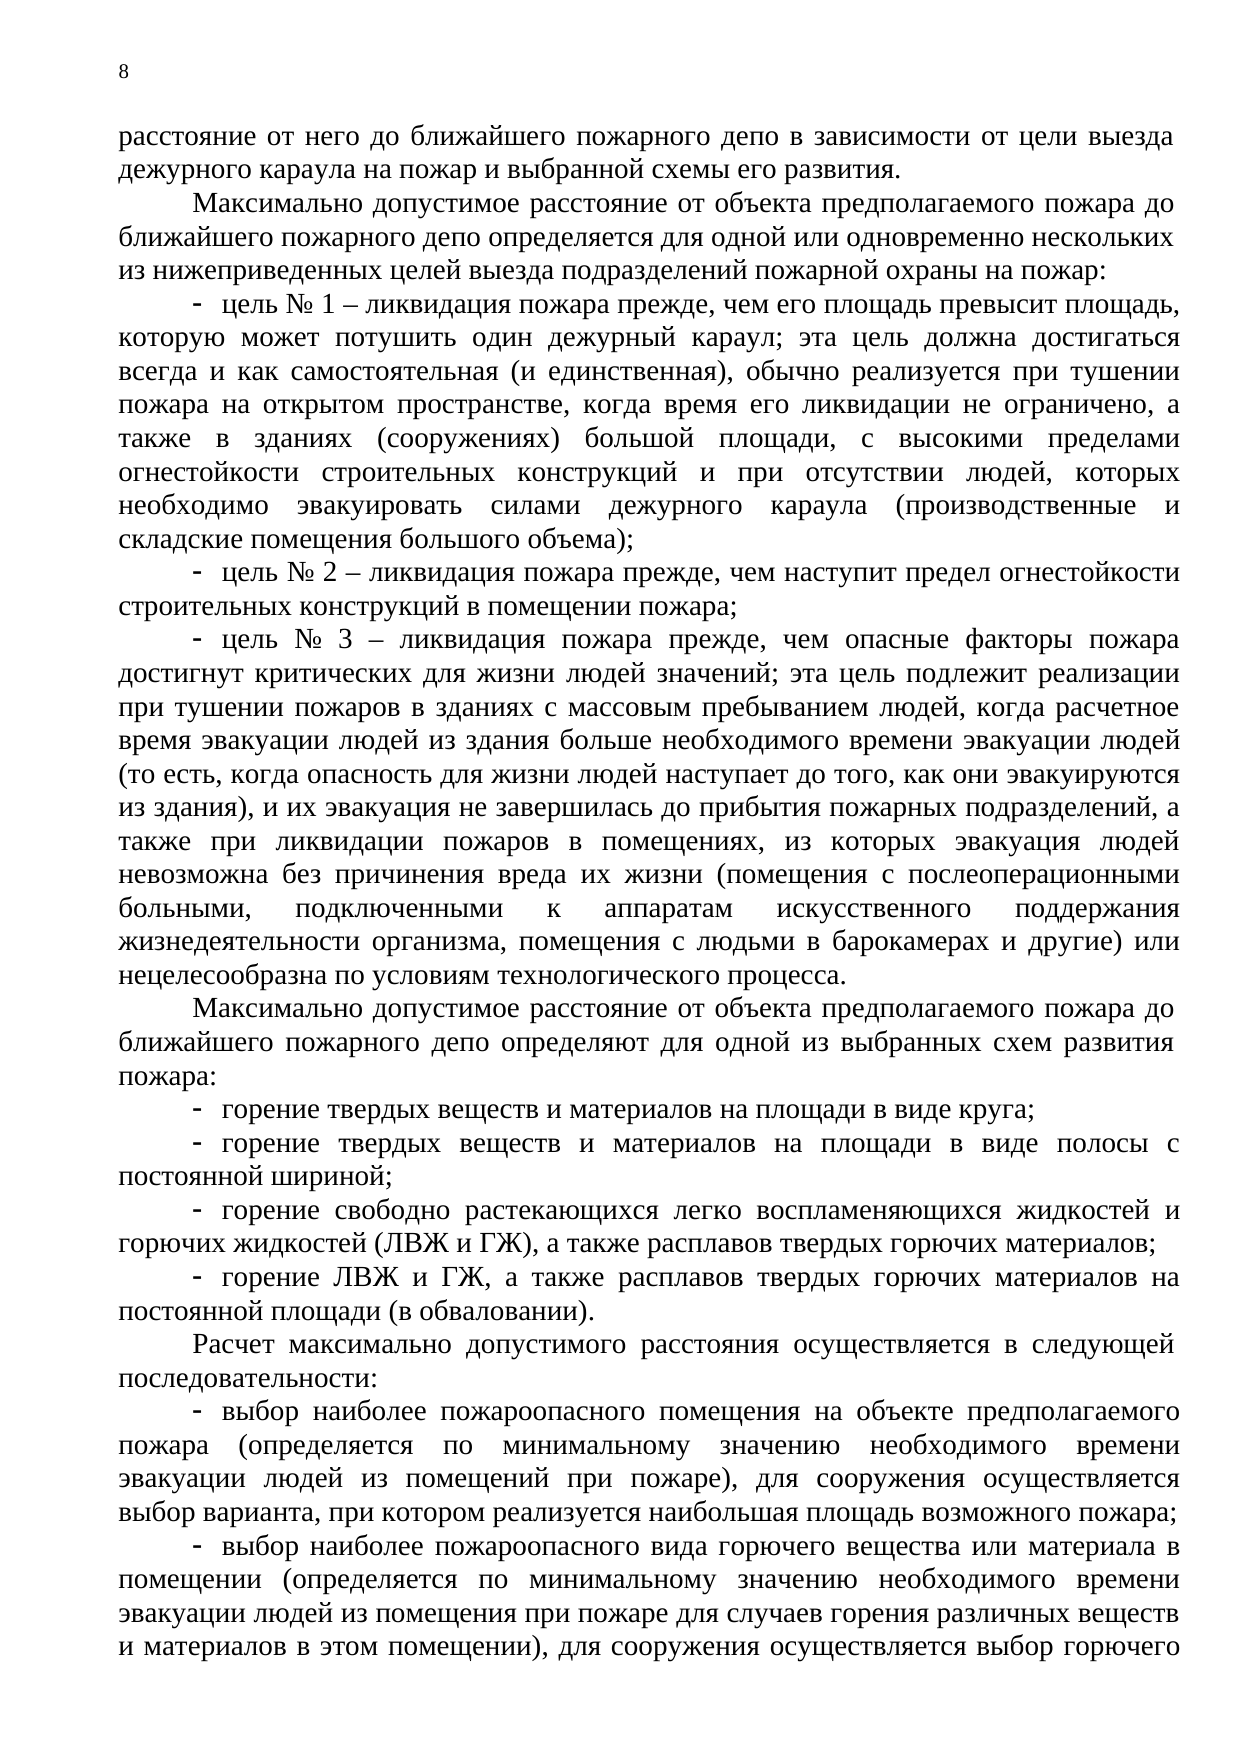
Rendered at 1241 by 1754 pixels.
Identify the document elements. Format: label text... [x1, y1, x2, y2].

list цель № 2 – ликвидация пожара прежде, чем наступит предел огнестойкости строительных конструкций в помещении пожара; [118, 554, 1181, 621]
list цель № 1 – ликвидация пожара прежде, чем его площадь превысит площадь, которую может потушить один дежурный караул; эта цель должна достигаться всегда и как самостоятельная (и единственная), обычно реализуется при тушении пожара на открытом пространстве, когда время его ликвидации не ограничено, а также в зданиях (сооружениях) большой площади, с высокими пределами огнестойкости строительных конструкций и при отсутствии людей, которых необходимо эвакуировать силами дежурного караула (производственные и складские помещения большого объема); [118, 286, 1181, 554]
list горение твердых веществ и материалов на площади в виде круга; [118, 1091, 1181, 1125]
list горение ЛВЖ и ГЖ, а также расплавов твердых горючих материалов на постоянной площади (в обваловании). [118, 1259, 1181, 1326]
list горение твердых веществ и материалов на площади в виде полосы с постоянной шириной; [118, 1125, 1181, 1192]
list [118, 1528, 1181, 1662]
text Расчет максимально допустимого расстояния осуществляется в следующей последовательности: [118, 1326, 1175, 1393]
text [118, 118, 1175, 185]
list горение свободно растекающихся легко воспламеняющихся жидкостей и горючих жидкостей (ЛВЖ и ГЖ), а также расплавов твердых горючих материалов; [118, 1192, 1181, 1259]
text Максимально допустимое расстояние от объекта предполагаемого пожара до ближайшего пожарного депо определяют для одной из выбранных схем развития пожара: [118, 991, 1175, 1091]
list выбор наиболее пожароопасного помещения на объекте предполагаемого пожара (определяется по минимальному значению необходимого времени эвакуации людей из помещений при пожаре), для сооружения осуществляется выбор варианта, при котором реализуется наибольшая площадь возможного пожара; [118, 1393, 1181, 1528]
text Максимально допустимое расстояние от объекта предполагаемого пожара до ближайшего пожарного депо определяется для одной или одновременно нескольких из нижеприведенных целей выезда подразделений пожарной охраны на пожар: [118, 185, 1175, 286]
list цель № 3 – ликвидация пожара прежде, чем опасные факторы пожара достигнут критических для жизни людей значений; эта цель подлежит реализации при тушении пожаров в зданиях с массовым пребыванием людей, когда расчетное время эвакуации людей из здания больше необходимого времени эвакуации людей (то есть, когда опасность для жизни людей наступает до того, как они эвакуируются из здания), и их эвакуация не завершилась до прибытия пожарных подразделений, а также при ликвидации пожаров в помещениях, из которых эвакуация людей невозможна без причинения вреда их жизни (помещения с послеоперационными больными, подключенными к аппаратам искусственного поддержания жизнедеятельности организма, помещения с людьми в барокамерах и другие) или нецелесообразна по условиям технологического процесса. [118, 621, 1181, 991]
